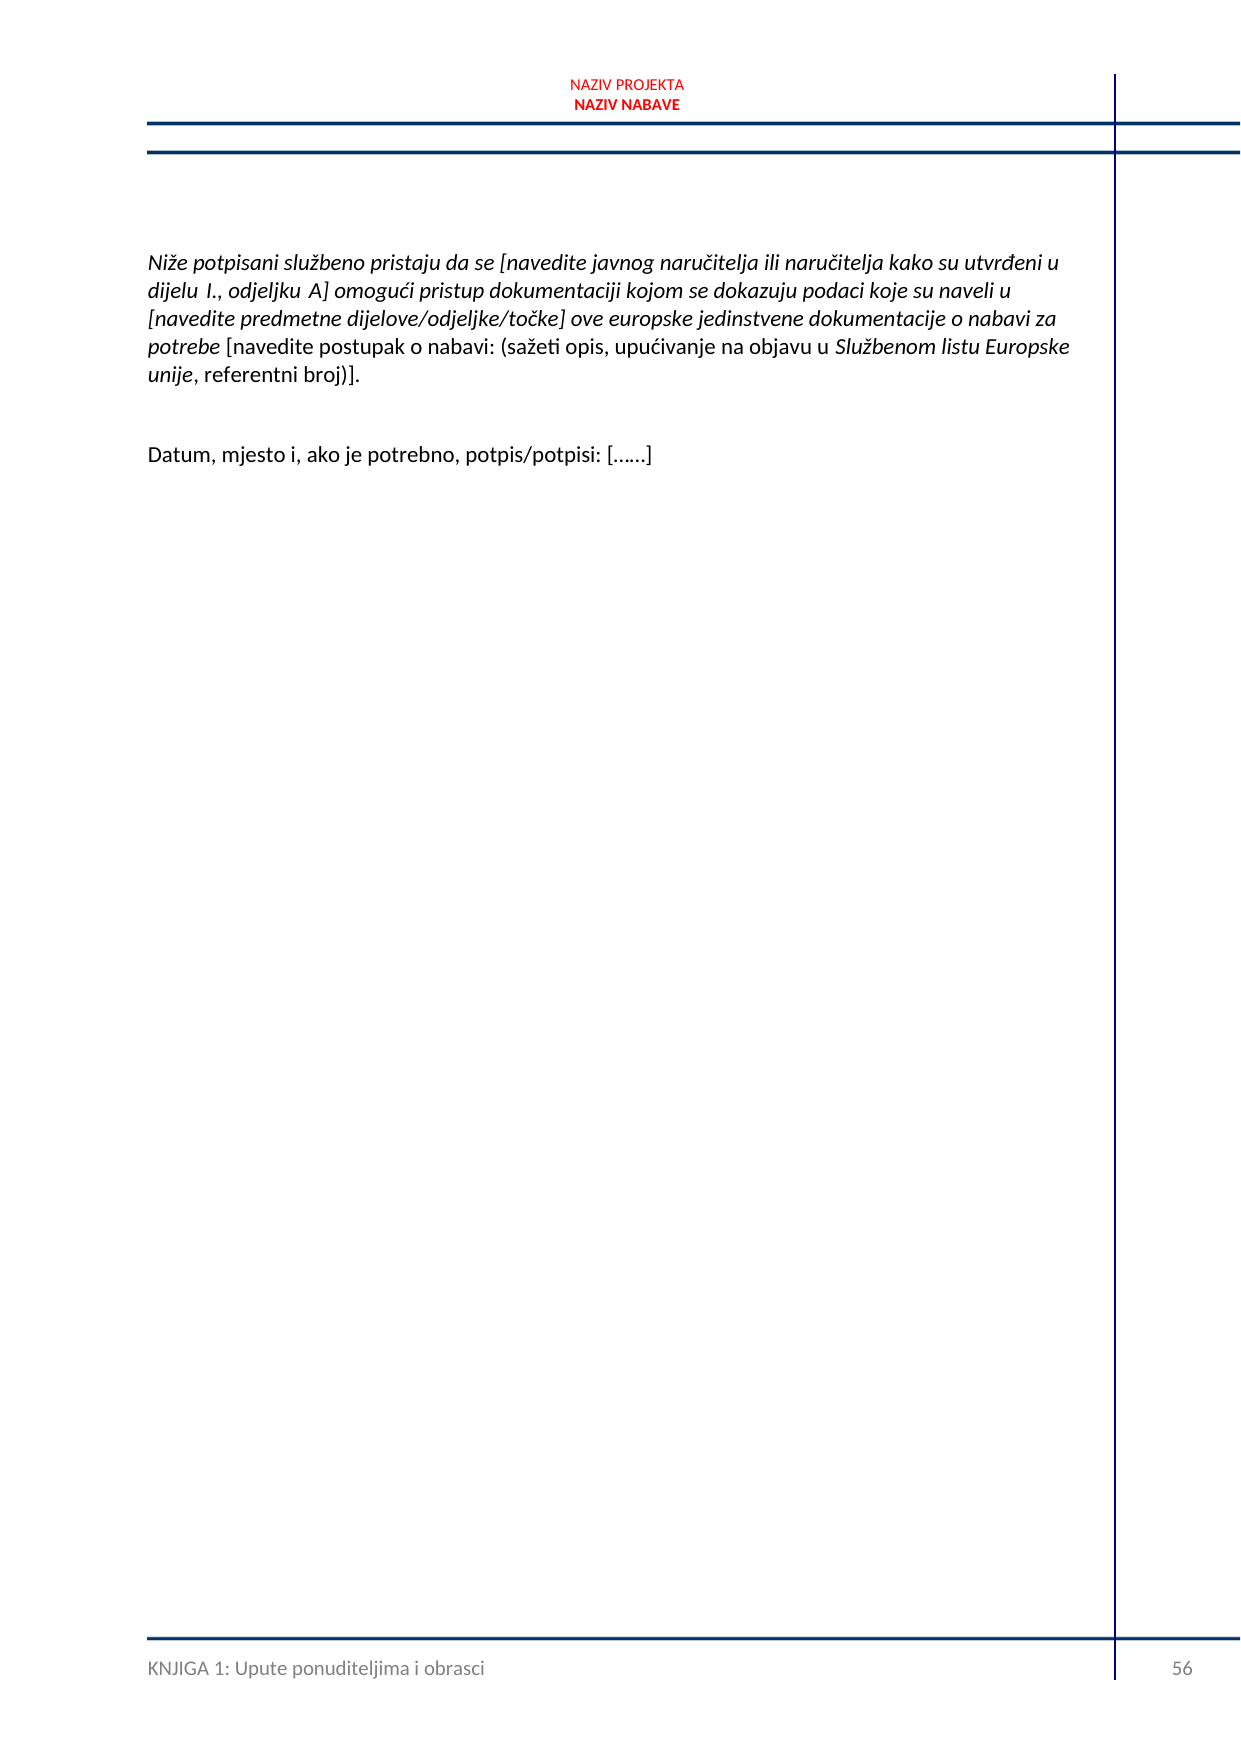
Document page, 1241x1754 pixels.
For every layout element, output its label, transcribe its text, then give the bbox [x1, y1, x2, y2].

picture [1116, 1630, 1241, 1648]
picture [147, 143, 1114, 163]
picture [1116, 143, 1241, 163]
text Datum, mjesto i, ako je potrebno, potpis/potpisi: [……] [148, 440, 1106, 468]
picture [1116, 114, 1241, 134]
picture [147, 114, 1114, 134]
text Niže potpisani službeno pristaju da se [navedite javnog naručitelja ili naručitelja kako su utvrđeni u dijelu I., odjeljku A] omogući pristup dokumentaciji kojom se dokazuju podaci koje su naveli u [navedite predmetne dijelove/odjeljke/točke] ove europske jedinstvene dokumentacije o nabavi za potrebe [navedite postupak o nabavi: (sažeti opis, upućivanje na objavu u Službenom listu Europske unije, referentni broj)]. [148, 248, 1106, 388]
picture [147, 1630, 1114, 1648]
